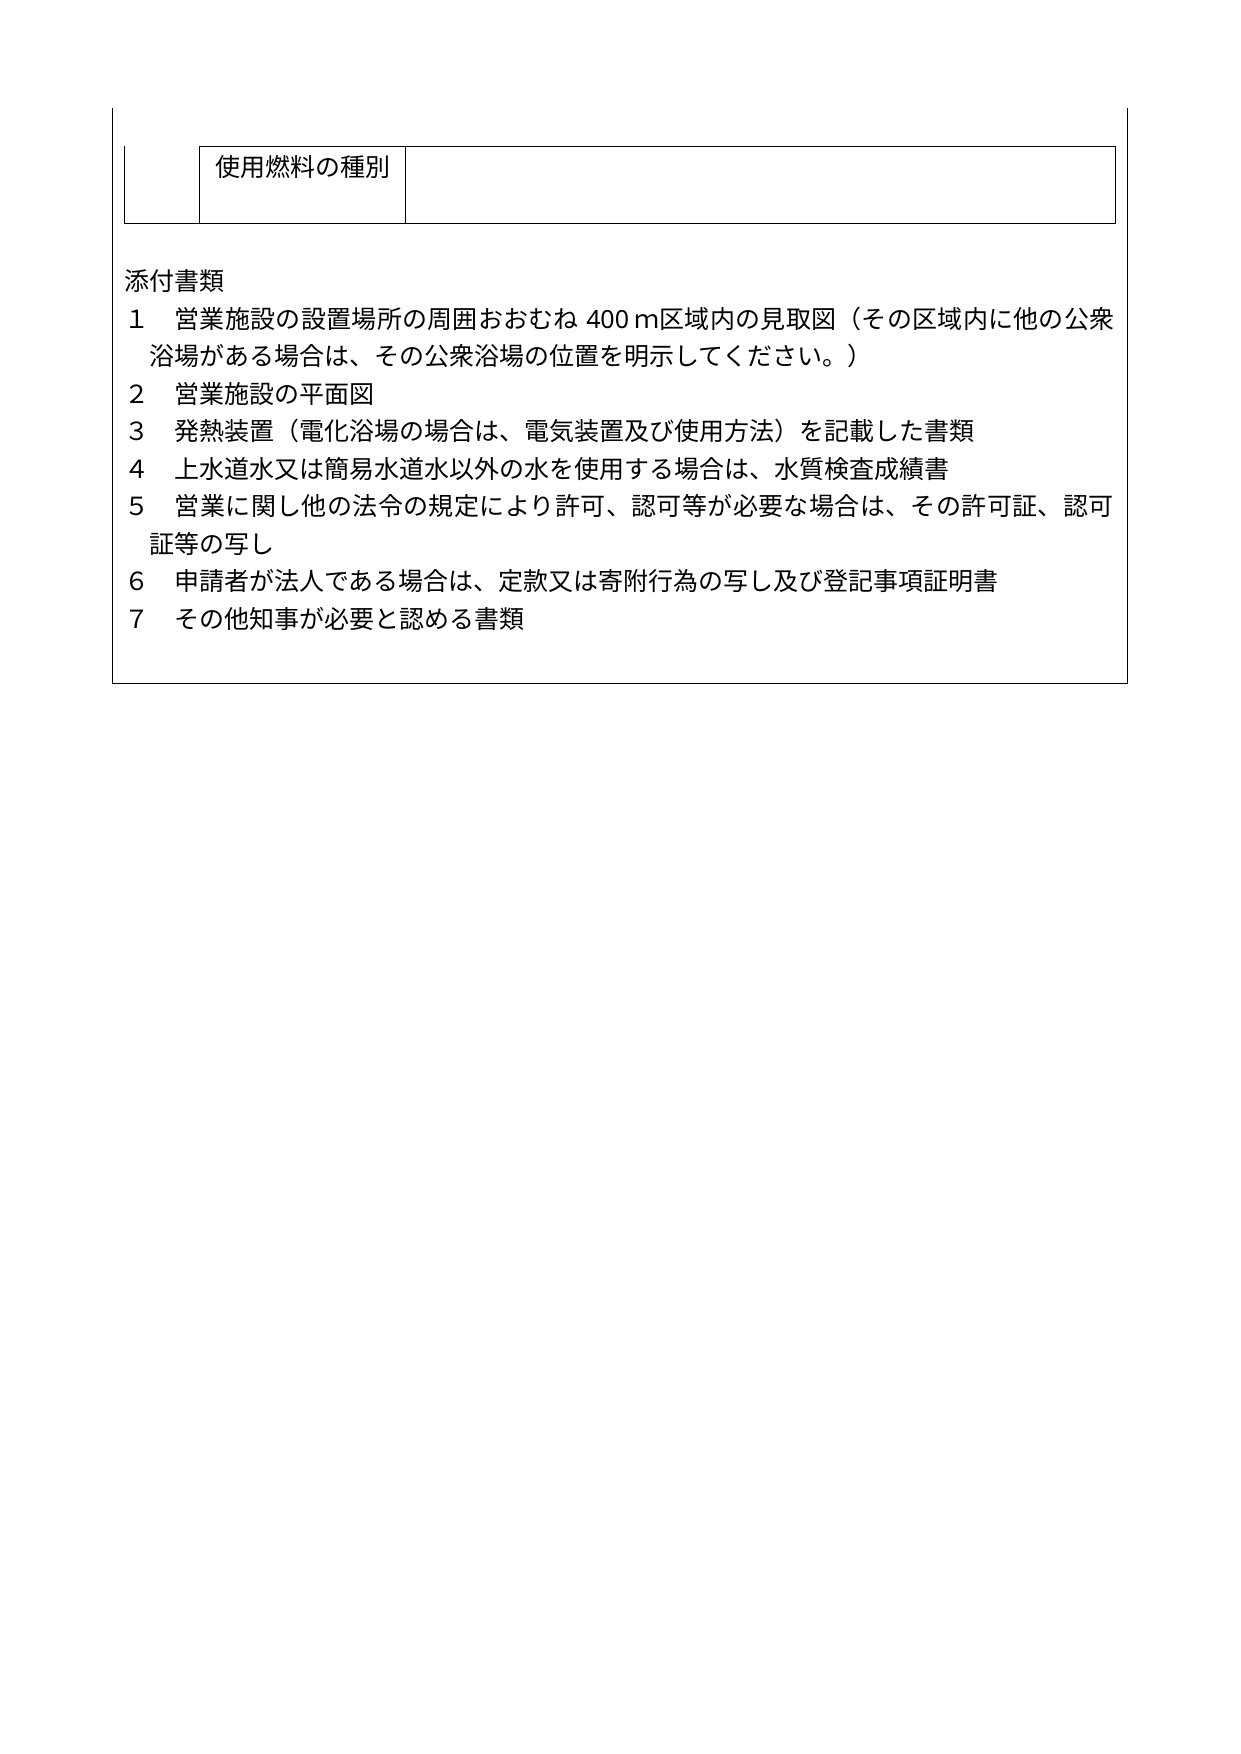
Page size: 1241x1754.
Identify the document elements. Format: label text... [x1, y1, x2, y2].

table_header 添付書類 １ 営業施設の設置場所の周囲おおむね400ｍ区域内の見取図（その区域内に他の公衆浴場がある場合は、その公衆浴場の位置を明示してください。） ２ 営業施設の平面図 ３ 発熱装置（電化浴場の場合は、電気装置及び使用方法）を記載した書類 ４ 上水道水又は簡易水道水以外の水を使用する場合は、水質検査成績書 ５ 営業に関し他の法令の規定により許可、認可等が必要な場合は、その許可証、認可証等の写し ６ 申請者が法人である場合は、定款又は寄附行為の写し及び登記事項証明書 ７ その他知事が必要と認める書類 [113, 108, 1127, 683]
